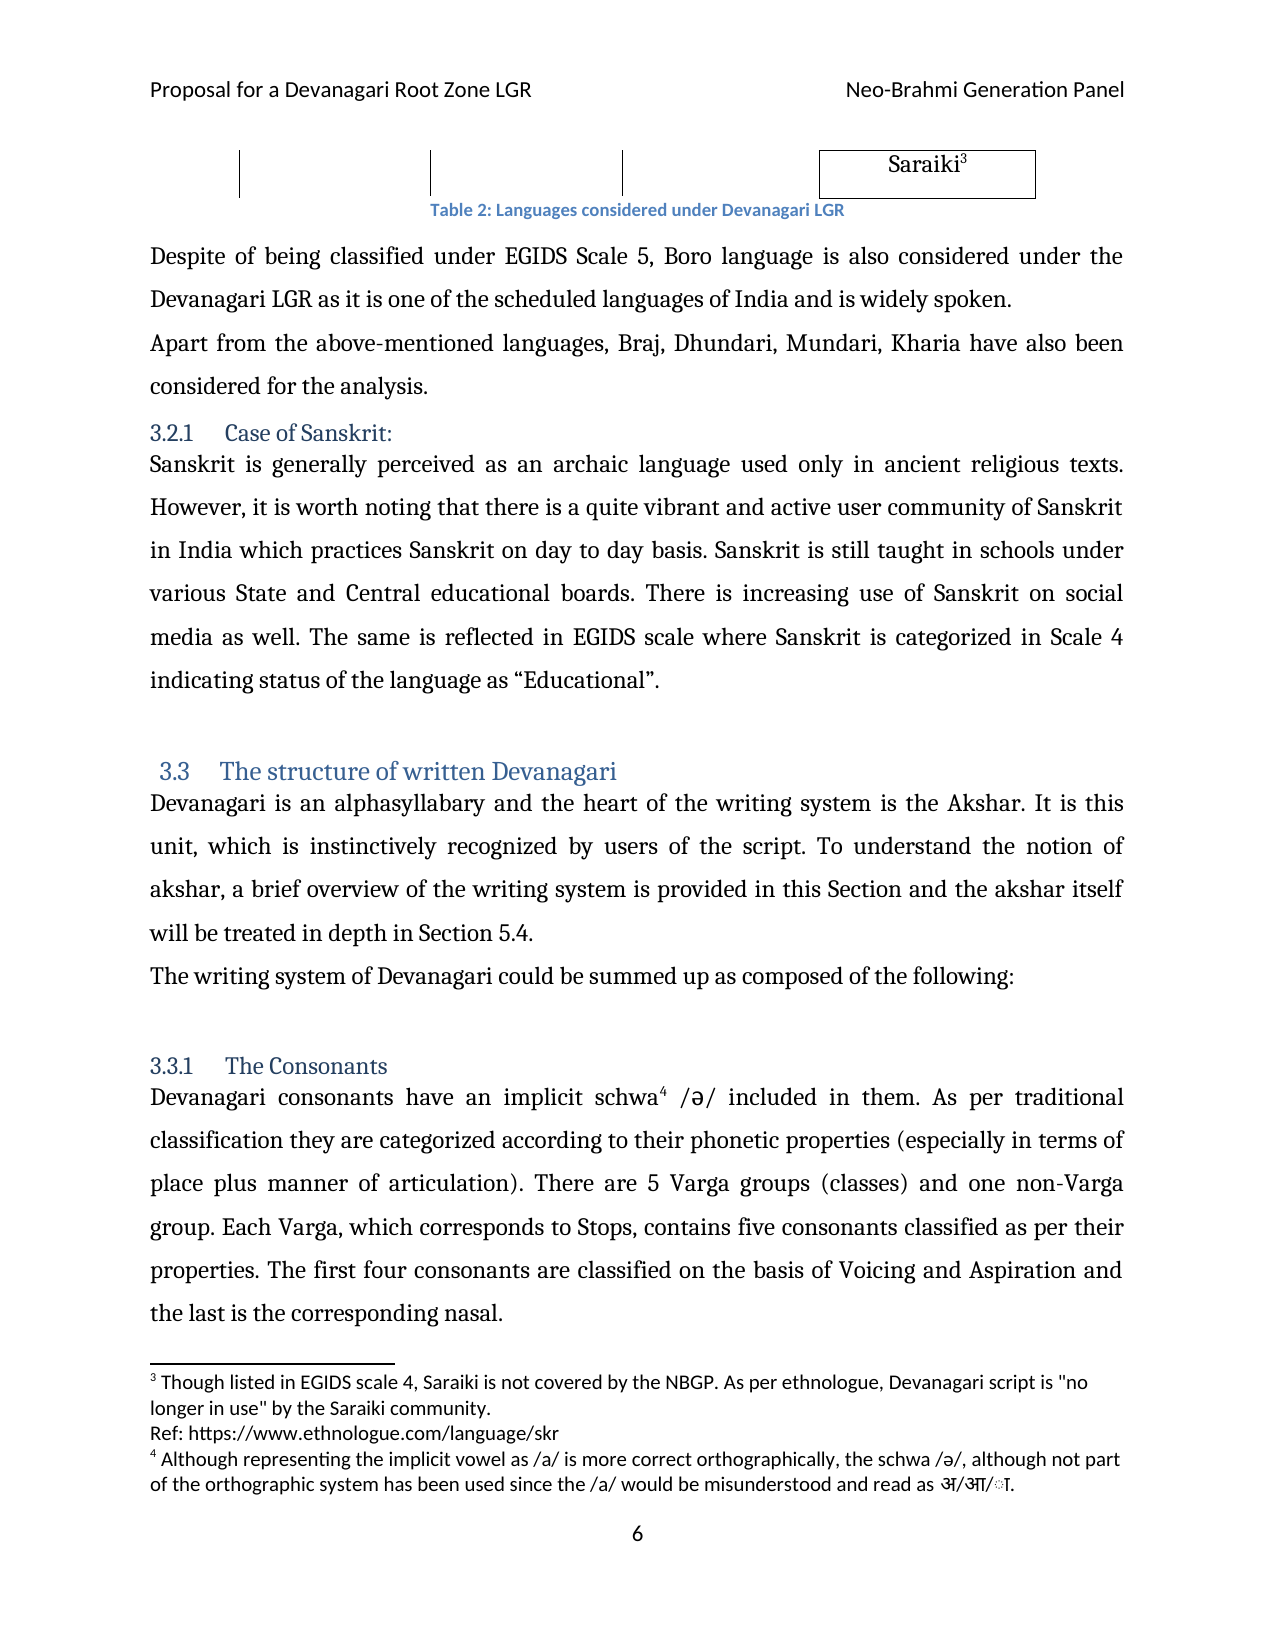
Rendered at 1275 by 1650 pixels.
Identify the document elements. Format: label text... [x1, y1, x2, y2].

text Despite of being classified under EGIDS Scale 5, Boro language is also considered under the Devanagari LGR as it is one of the scheduled languages of India and is widely spoken. [150, 242, 1125, 314]
text Sanskrit is generally perceived as an archaic language used only in ancient religious texts. However, it is worth noting that there is a quite vibrant and active user community of Sanskrit in India which practices Sanskrit on day to day basis. Sanskrit is still taught in schools under various State and Central educational boards. There is increasing use of Sanskrit on social media as well. The same is reflected in EGIDS scale where Sanskrit is categorized in Scale 4 indicating status of the language as “Educational”. [150, 450, 1125, 694]
subtitle Case of Sanskrit: [150, 419, 1125, 448]
subtitle The Consonants [150, 1052, 1125, 1081]
text Table 2: Languages considered under Devanagari LGR [150, 198, 1125, 221]
text The writing system of Devanagari could be summed up as composed of the following: [150, 962, 1125, 990]
subtitle The structure of written Devanagari [159, 756, 1125, 787]
text Apart from the above-mentioned languages, Braj, Dhundari, Mundari, Kharia have also been considered for the analysis. [150, 328, 1125, 400]
text Devanagari consonants have an implicit schwa /ə/ included in them. As per traditional classification they are categorized according to their phonetic properties (especially in terms of place plus manner of articulation). There are 5 Varga groups (classes) and one non-Varga group. Each Varga, which corresponds to Stops, contains five consonants classified as per their properties. The first four consonants are classified on the basis of Voicing and Aspiration and the last is the corresponding nasal. [150, 1083, 1125, 1327]
table_cell Saraiki [820, 151, 1035, 197]
text Devanagari is an alphasyllabary and the heart of the writing system is the Akshar. It is this unit, which is instinctively recognized by users of the script. To understand the notion of akshar, a brief overview of the writing system is provided in this Section and the akshar itself will be treated in depth in Section 5.4. [150, 789, 1125, 947]
